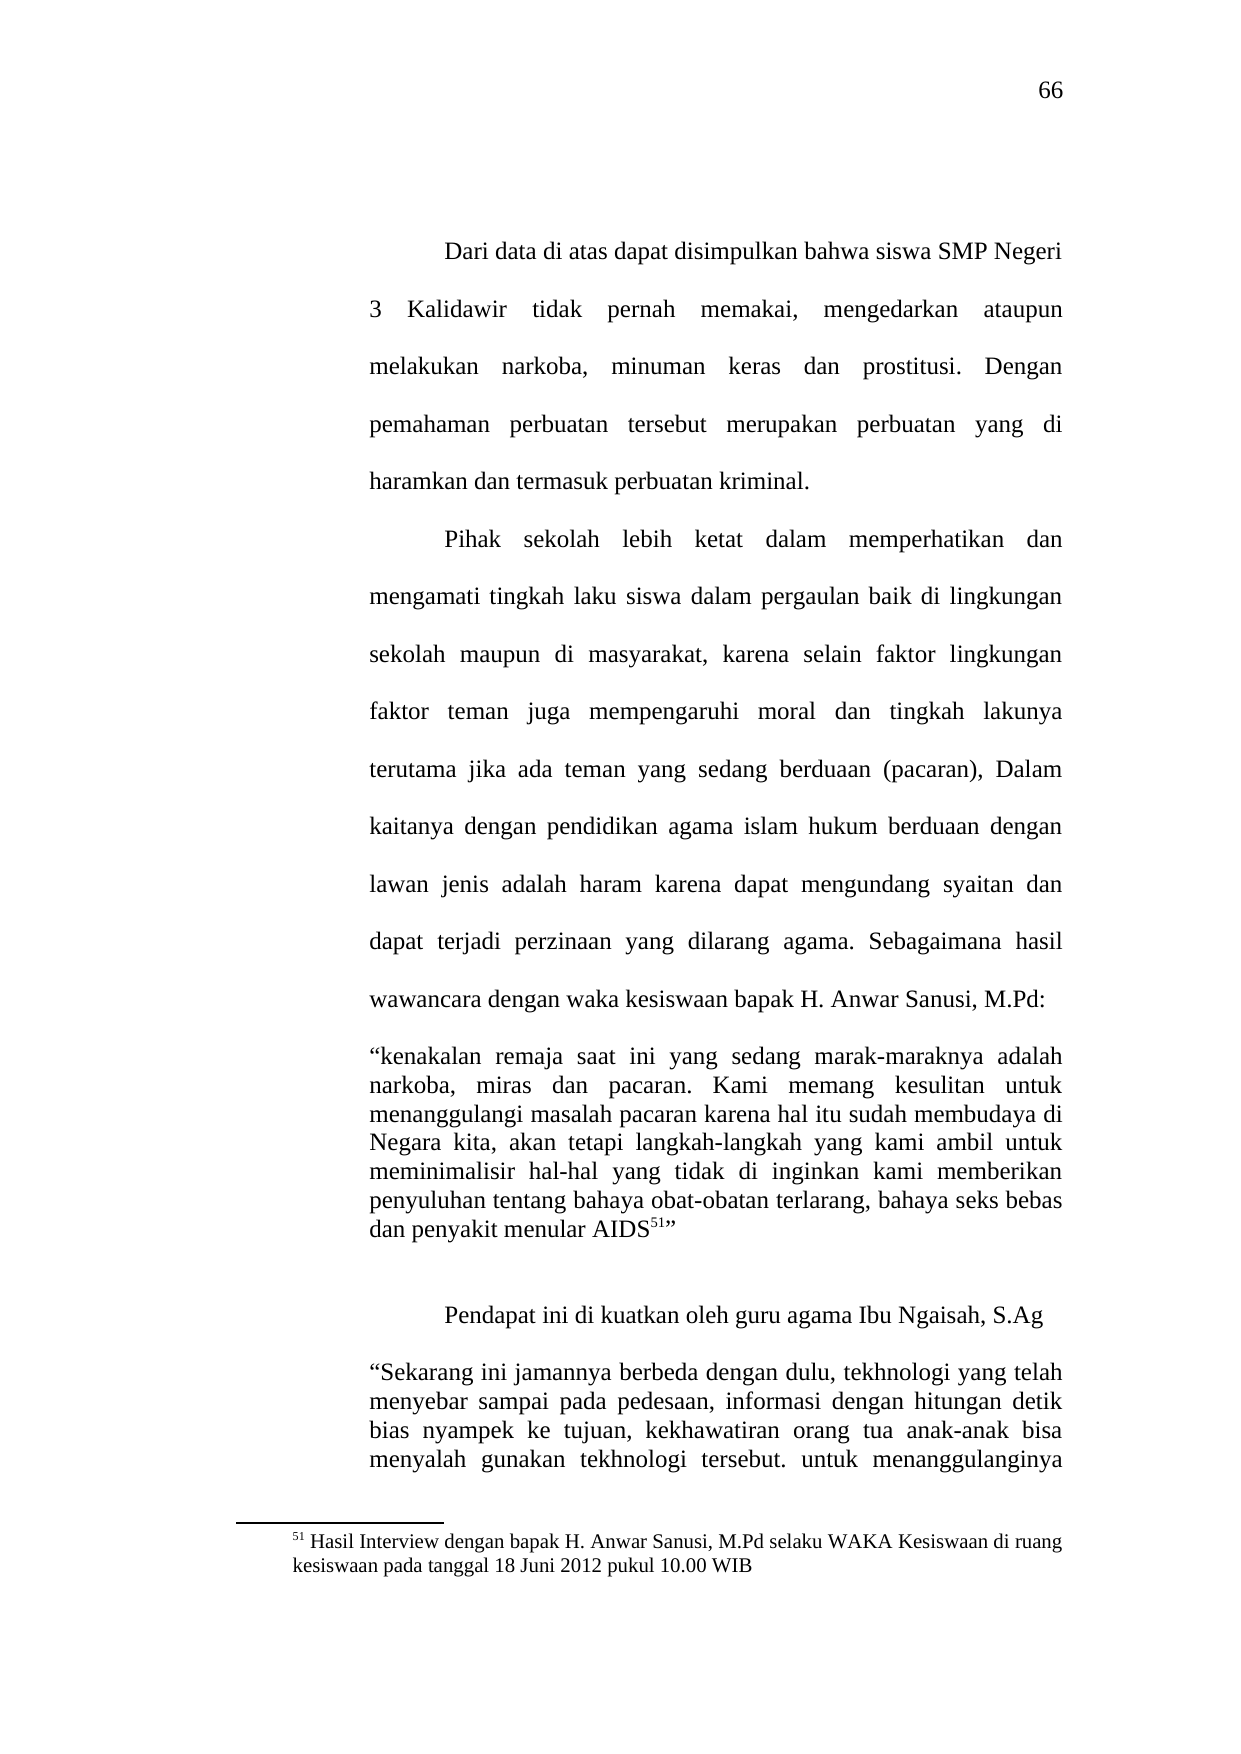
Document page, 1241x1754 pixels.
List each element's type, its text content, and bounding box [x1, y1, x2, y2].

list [369, 1357, 1063, 1472]
list Pihak sekolah lebih ketat dalam memperhatikan dan mengamati tingkah laku siswa dalam pergaulan baik di lingkungan sekolah maupun di masyarakat, karena selain faktor lingkungan faktor teman juga mempengaruhi moral dan tingkah lakunya terutama jika ada teman yang sedang berduaan (pacaran), Dalam kaitanya dengan pendidikan agama islam hukum berduaan dengan lawan jenis adalah haram karena dapat mengundang syaitan dan dapat terjadi perzinaan yang dilarang agama. Sebagaimana hasil wawancara dengan waka kesiswaan bapak H. Anwar Sanusi, M.Pd: [369, 524, 1063, 1012]
list Pendapat ini di kuatkan oleh guru agama Ibu Ngaisah, S.Ag [369, 1300, 1063, 1329]
list Dari data di atas dapat disimpulkan bahwa siswa SMP Negeri 3 Kalidawir tidak pernah memakai, mengedarkan ataupun melakukan narkoba, minuman keras dan prostitusi. Dengan pemahaman perbuatan tersebut merupakan perbuatan yang di haramkan dan termasuk perbuatan kriminal. [369, 236, 1063, 495]
list “kenakalan remaja saat ini yang sedang marak-maraknya adalah narkoba, miras dan pacaran. Kami memang kesulitan untuk menanggulangi masalah pacaran karena hal itu sudah membudaya di Negara kita, akan tetapi langkah-langkah yang kami ambil untuk meminimalisir hal-hal yang tidak di inginkan kami memberikan penyuluhan tentang bahaya obat-obatan terlarang, bahaya seks bebas dan penyakit menular AIDS” [369, 1041, 1063, 1242]
